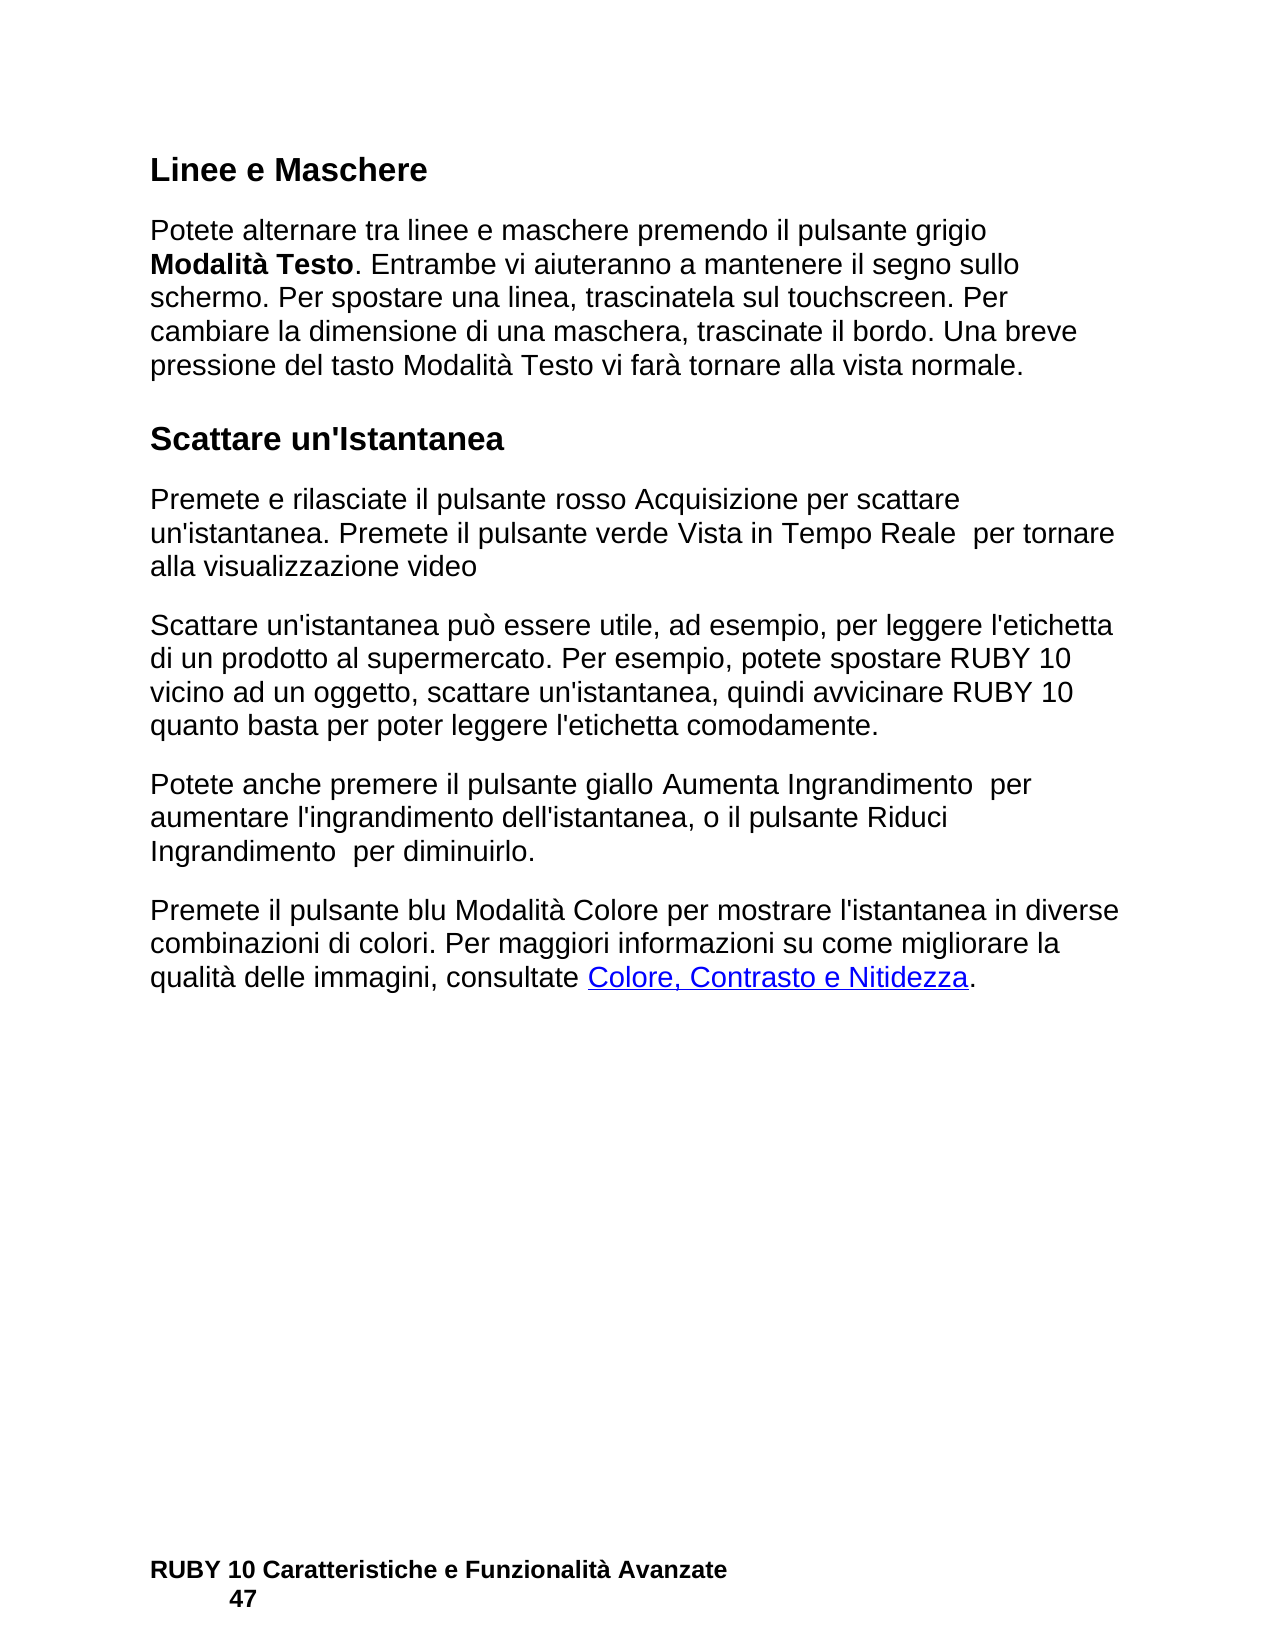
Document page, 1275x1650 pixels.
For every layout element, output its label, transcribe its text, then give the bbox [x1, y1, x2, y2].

text Premete e rilasciate il pulsante rosso Acquisizione per scattare un'istantanea. Premete il pulsante verde Vista in Tempo Reale per tornare alla visualizzazione video [150, 482, 1125, 583]
subtitle Linee e Maschere [150, 150, 1125, 188]
text Potete anche premere il pulsante giallo Aumenta Ingrandimento per aumentare l'ingrandimento dell'istantanea, o il pulsante Riduci Ingrandimento per diminuirlo. [150, 767, 1125, 867]
text Scattare un'istantanea può essere utile, ad esempio, per leggere l'etichetta di un prodotto al supermercato. Per esempio, potete spostare RUBY 10 vicino ad un oggetto, scattare un'istantanea, quindi avvicinare RUBY 10 quanto basta per poter leggere l'etichetta comodamente. [150, 608, 1125, 742]
text Potete alternare tra linee e maschere premendo il pulsante grigio Modalità Testo. Entrambe vi aiuteranno a mantenere il segno sullo schermo. Per spostare una linea, trascinatela sul touchscreen. Per cambiare la dimensione di una maschera, trascinate il bordo. Una breve pressione del tasto Modalità Testo vi farà tornare alla vista normale. [150, 213, 1125, 381]
subtitle Scattare un'Istantanea [150, 419, 1125, 457]
text Premete il pulsante blu Modalità Colore per mostrare l'istantanea in diverse combinazioni di colori. Per maggiori informazioni su come migliorare la qualità delle immagini, consultate Colore, Contrasto e Nitidezza. [150, 892, 1125, 993]
